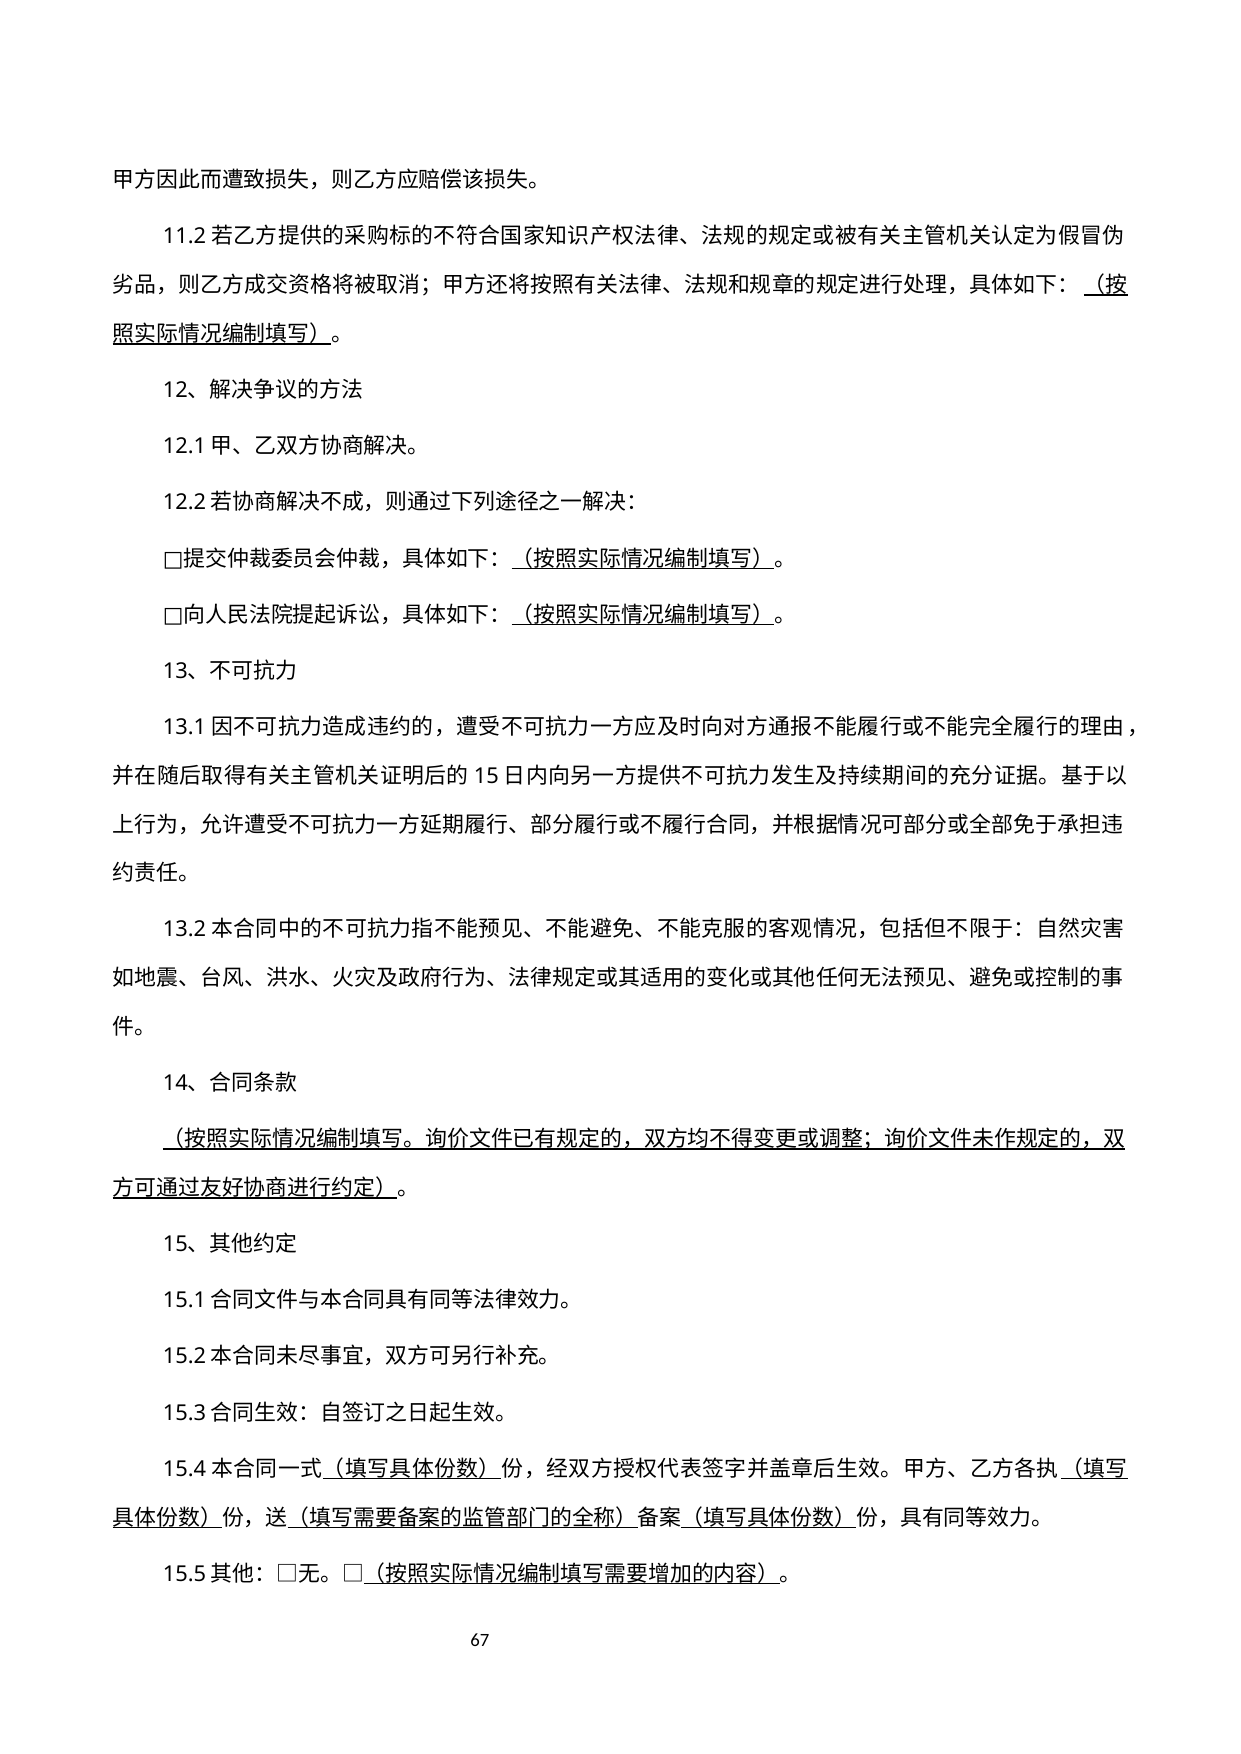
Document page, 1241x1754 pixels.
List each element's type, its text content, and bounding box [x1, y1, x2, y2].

text 12.2若协商解决不成，则通过下列途径之一解决： [112, 484, 1128, 517]
text 15.4本合同一式（填写具体份数）份，经双方授权代表签字并盖章后生效。甲方、乙方各执（填写具体份数）份，送（填写需要备案的监管部门的全称）备案（填写具体份数）份，具有同等效力。 [112, 1450, 1128, 1532]
text 13、不可抗力 [112, 652, 1128, 685]
text 12、解决争议的方法 [112, 372, 1128, 404]
text 15.3合同生效：自签订之日起生效。 [112, 1394, 1128, 1427]
text 14、合同条款 [112, 1065, 1128, 1097]
text □向人民法院提起诉讼，具体如下：（按照实际情况编制填写）。 [112, 596, 1128, 629]
text 15.1合同文件与本合同具有同等法律效力。 [112, 1282, 1128, 1314]
text 13.1因不可抗力造成违约的，遭受不可抗力一方应及时向对方通报不能履行或不能完全履行的理由，并在随后取得有关主管机关证明后的15日内向另一方提供不可抗力发生及持续期间的充分证据。基于以上行为，允许遭受不可抗力一方延期履行、部分履行或不履行合同，并根据情况可部分或全部免于承担违约责任。 [112, 709, 1128, 887]
text （按照实际情况编制填写。询价文件已有规定的，双方均不得变更或调整；询价文件未作规定的，双方可通过友好协商进行约定）。 [112, 1121, 1128, 1202]
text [112, 162, 1128, 194]
text 15、其他约定 [112, 1226, 1128, 1258]
text 12.1甲、乙双方协商解决。 [112, 428, 1128, 460]
text 11.2若乙方提供的采购标的不符合国家知识产权法律、法规的规定或被有关主管机关认定为假冒伪劣品，则乙方成交资格将被取消；甲方还将按照有关法律、法规和规章的规定进行处理，具体如下：（按照实际情况编制填写）。 [112, 218, 1128, 348]
text 15.5其他：□无。□（按照实际情况编制填写需要增加的内容）。 [112, 1555, 1128, 1588]
text □提交仲裁委员会仲裁，具体如下：（按照实际情况编制填写）。 [112, 540, 1128, 573]
text 13.2本合同中的不可抗力指不能预见、不能避免、不能克服的客观情况，包括但不限于：自然灾害如地震、台风、洪水、火灾及政府行为、法律规定或其适用的变化或其他任何无法预见、避免或控制的事件。 [112, 911, 1128, 1041]
text 15.2本合同未尽事宜，双方可另行补充。 [112, 1338, 1128, 1371]
